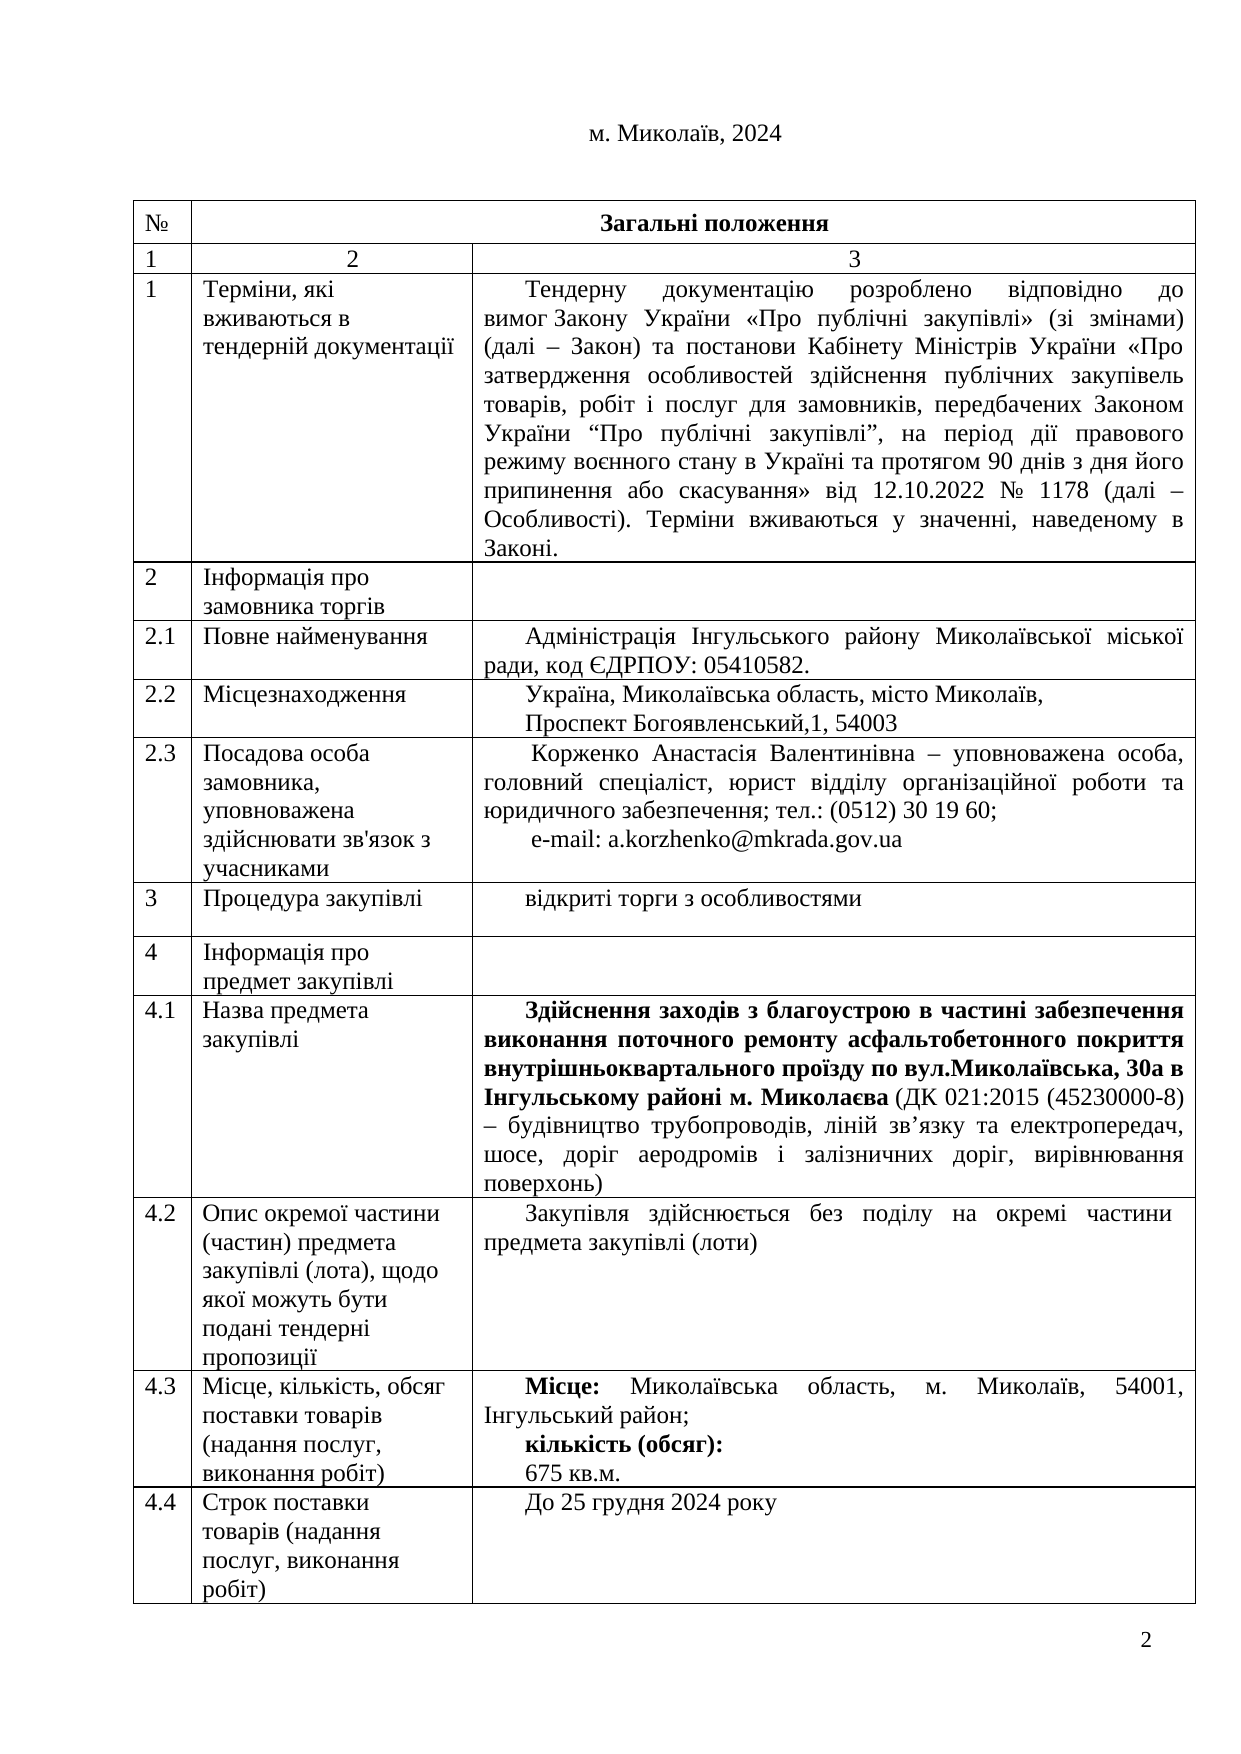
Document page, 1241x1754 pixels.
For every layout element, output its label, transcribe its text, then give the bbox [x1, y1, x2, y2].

table_cell 4.4 [134, 1488, 191, 1602]
table_cell Терміни, які вживаються в тендерній документації [192, 274, 472, 561]
table_cell Адміністрація Інгульського району Миколаївської міської ради, код ЄДРПОУ: 05410582. [473, 621, 1195, 678]
table_cell Україна, Миколаївська область, місто Миколаїв, Проспект Богоявленський,1, 54003 [473, 680, 1195, 737]
table_cell Інформація про предмет закупівлі [192, 937, 472, 994]
table_cell 2 [192, 244, 472, 273]
table_cell 1 [134, 274, 191, 561]
table_cell Опис окремої частини (частин) предмета закупівлі (лота), щодо якої можуть бути подані тендерні пропозиції [192, 1198, 472, 1370]
table_cell 4 [134, 937, 191, 994]
table_cell 2.2 [134, 680, 191, 737]
table_cell Місцезнаходження [192, 680, 472, 737]
table_cell 3 [473, 244, 1195, 273]
table_cell 4.3 [134, 1371, 191, 1486]
table_cell 2.3 [134, 738, 191, 882]
table_cell [473, 563, 1195, 620]
table_cell відкриті торги з особливостями [473, 883, 1195, 936]
table_cell Тендерну документацію розроблено відповідно до вимог Закону України «Про публічні закупівлі» (зі змінами) (далі – Закон) та постанови Кабінету Міністрів України «Про затвердження особливостей здійснення публічних закупівель товарів, робіт і послуг для замовників, передбачених Законом України “Про публічні закупівлі”, на період дії правового режиму воєнного стану в Україні та протягом 90 днів з дня його припинення або скасування» від 12.10.2022 № 1178 (далі – Особливості). Терміни вживаються у значенні, наведеному в Законі. [473, 274, 1195, 561]
table_cell Місце: Миколаївська область, м. Миколаїв, 54001, Інгульський район; кількість (обсяг): 675 кв.м. [473, 1371, 1195, 1486]
table_cell 3 [134, 883, 191, 936]
table_cell Строк поставки товарів (надання послуг, виконання робіт) [192, 1488, 472, 1602]
table_cell 1 [134, 244, 191, 273]
table_cell Посадова особа замовника, уповноважена здійснювати зв'язок з учасниками [192, 738, 472, 882]
table_cell [473, 937, 1195, 994]
text м. Миколаїв, 2024 [177, 118, 1152, 147]
table_header Загальні положення [192, 201, 1195, 243]
table_cell Закупівля здійснюється без поділу на окремі частини предмета закупівлі (лоти) [473, 1198, 1195, 1370]
table_cell Корженко Анастасія Валентинівна – уповноважена особа, головний спеціаліст, юрист відділу організаційної роботи та юридичного забезпечення; тел.: (0512) 30 19 60; e-mail: a.korzhenko@mkrada.gov.ua [473, 738, 1195, 882]
table_cell 2.1 [134, 621, 191, 678]
table_cell До 25 грудня 2024 року [473, 1488, 1195, 1602]
table_cell Інформація про замовника торгів [192, 563, 472, 620]
table_cell Назва предмета закупівлі [192, 996, 472, 1197]
table_cell Повне найменування [192, 621, 472, 678]
table_header № [134, 201, 191, 243]
table_cell Здійснення заходів з благоустрою в частині забезпечення виконання поточного ремонту асфальтобетонного покриття внутрішньоквартального проїзду по вул.Миколаївська, 30а в Інгульському районі м. Миколаєва (ДК 021:2015 (45230000-8) – будівництво трубопроводів, ліній зв’язку та електропередач, шосе, доріг аеродромів і залізничних доріг, вирівнювання поверхонь) [473, 996, 1195, 1197]
table_cell 4.2 [134, 1198, 191, 1370]
table_cell Місце, кількість, обсяг поставки товарів (надання послуг, виконання робіт) [192, 1371, 472, 1486]
table_cell 2 [134, 563, 191, 620]
table_cell 4.1 [134, 996, 191, 1197]
table_cell Процедура закупівлі [192, 883, 472, 936]
